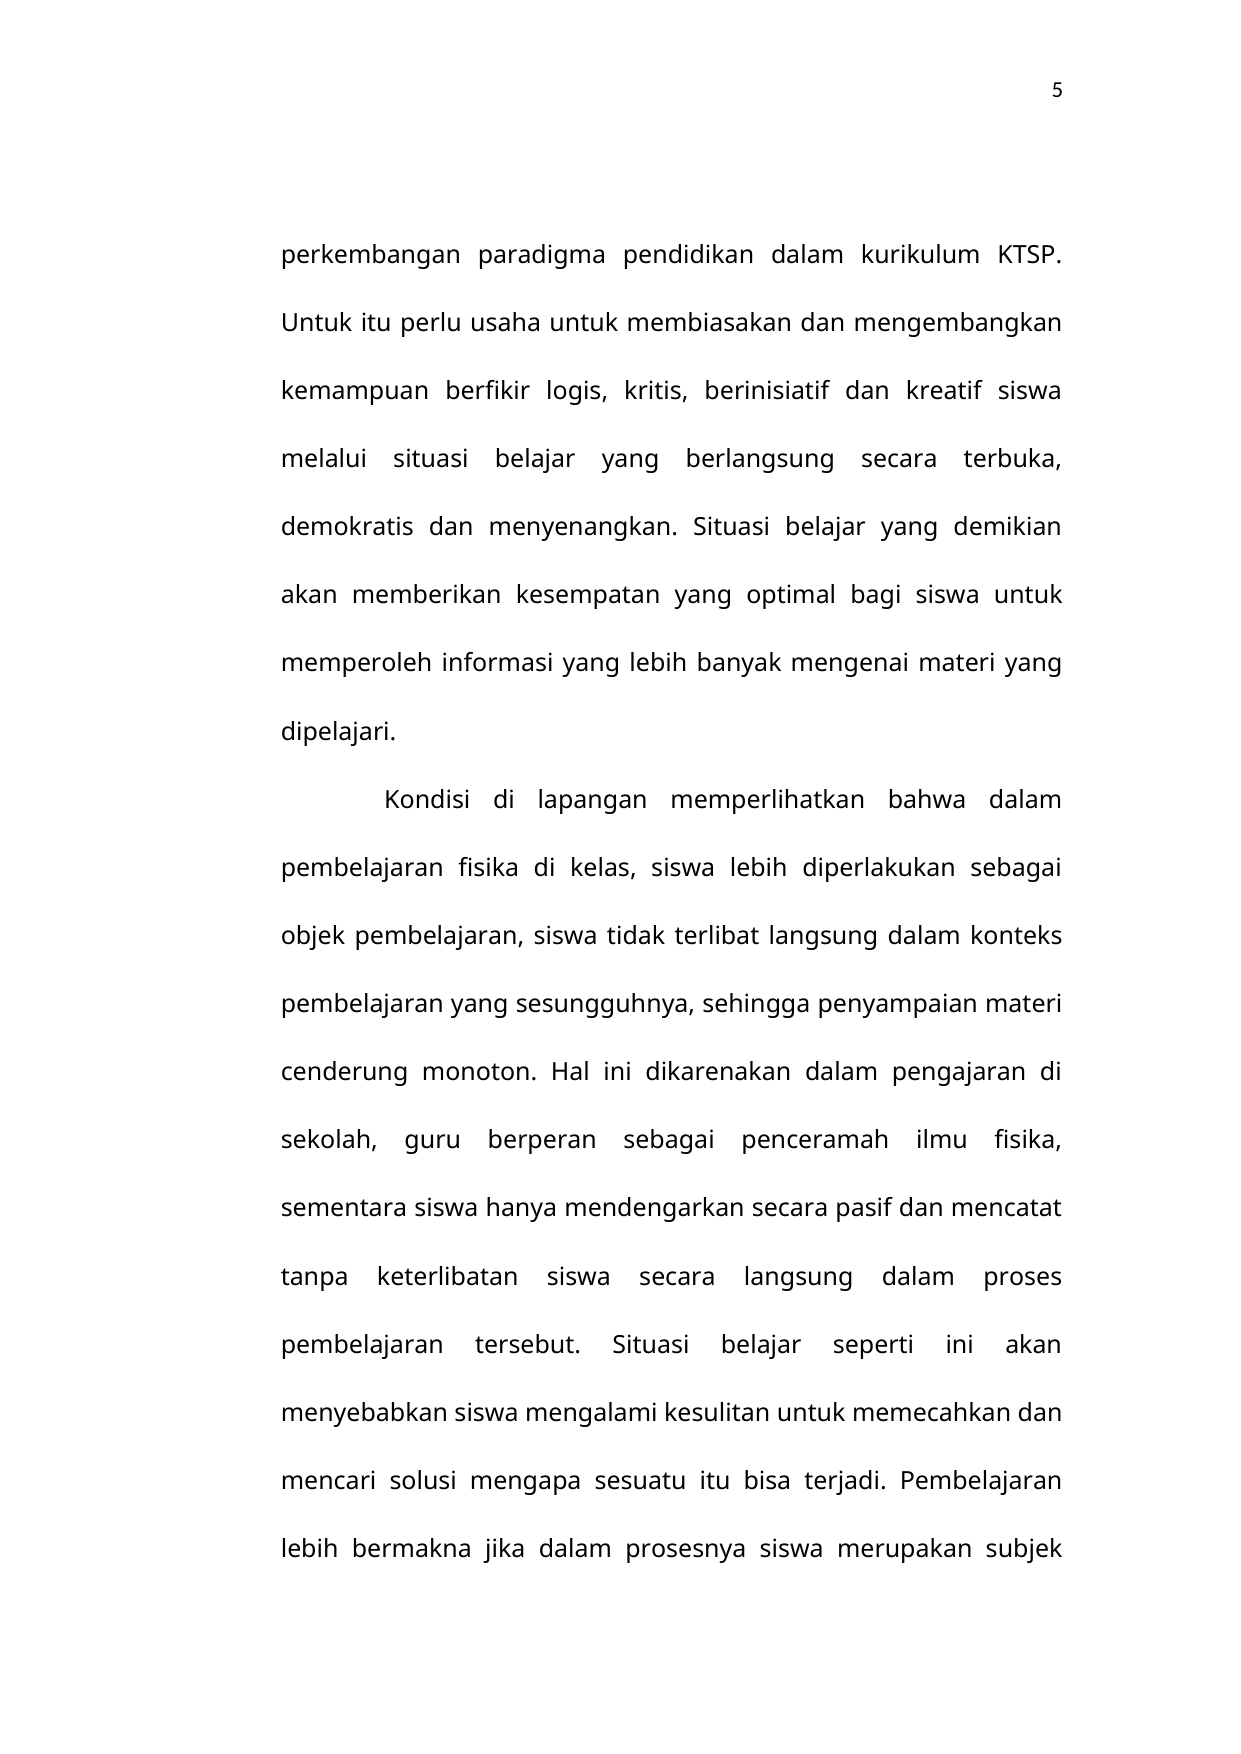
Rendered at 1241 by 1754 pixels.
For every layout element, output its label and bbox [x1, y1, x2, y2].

list [281, 236, 1063, 747]
list [281, 781, 1063, 1565]
